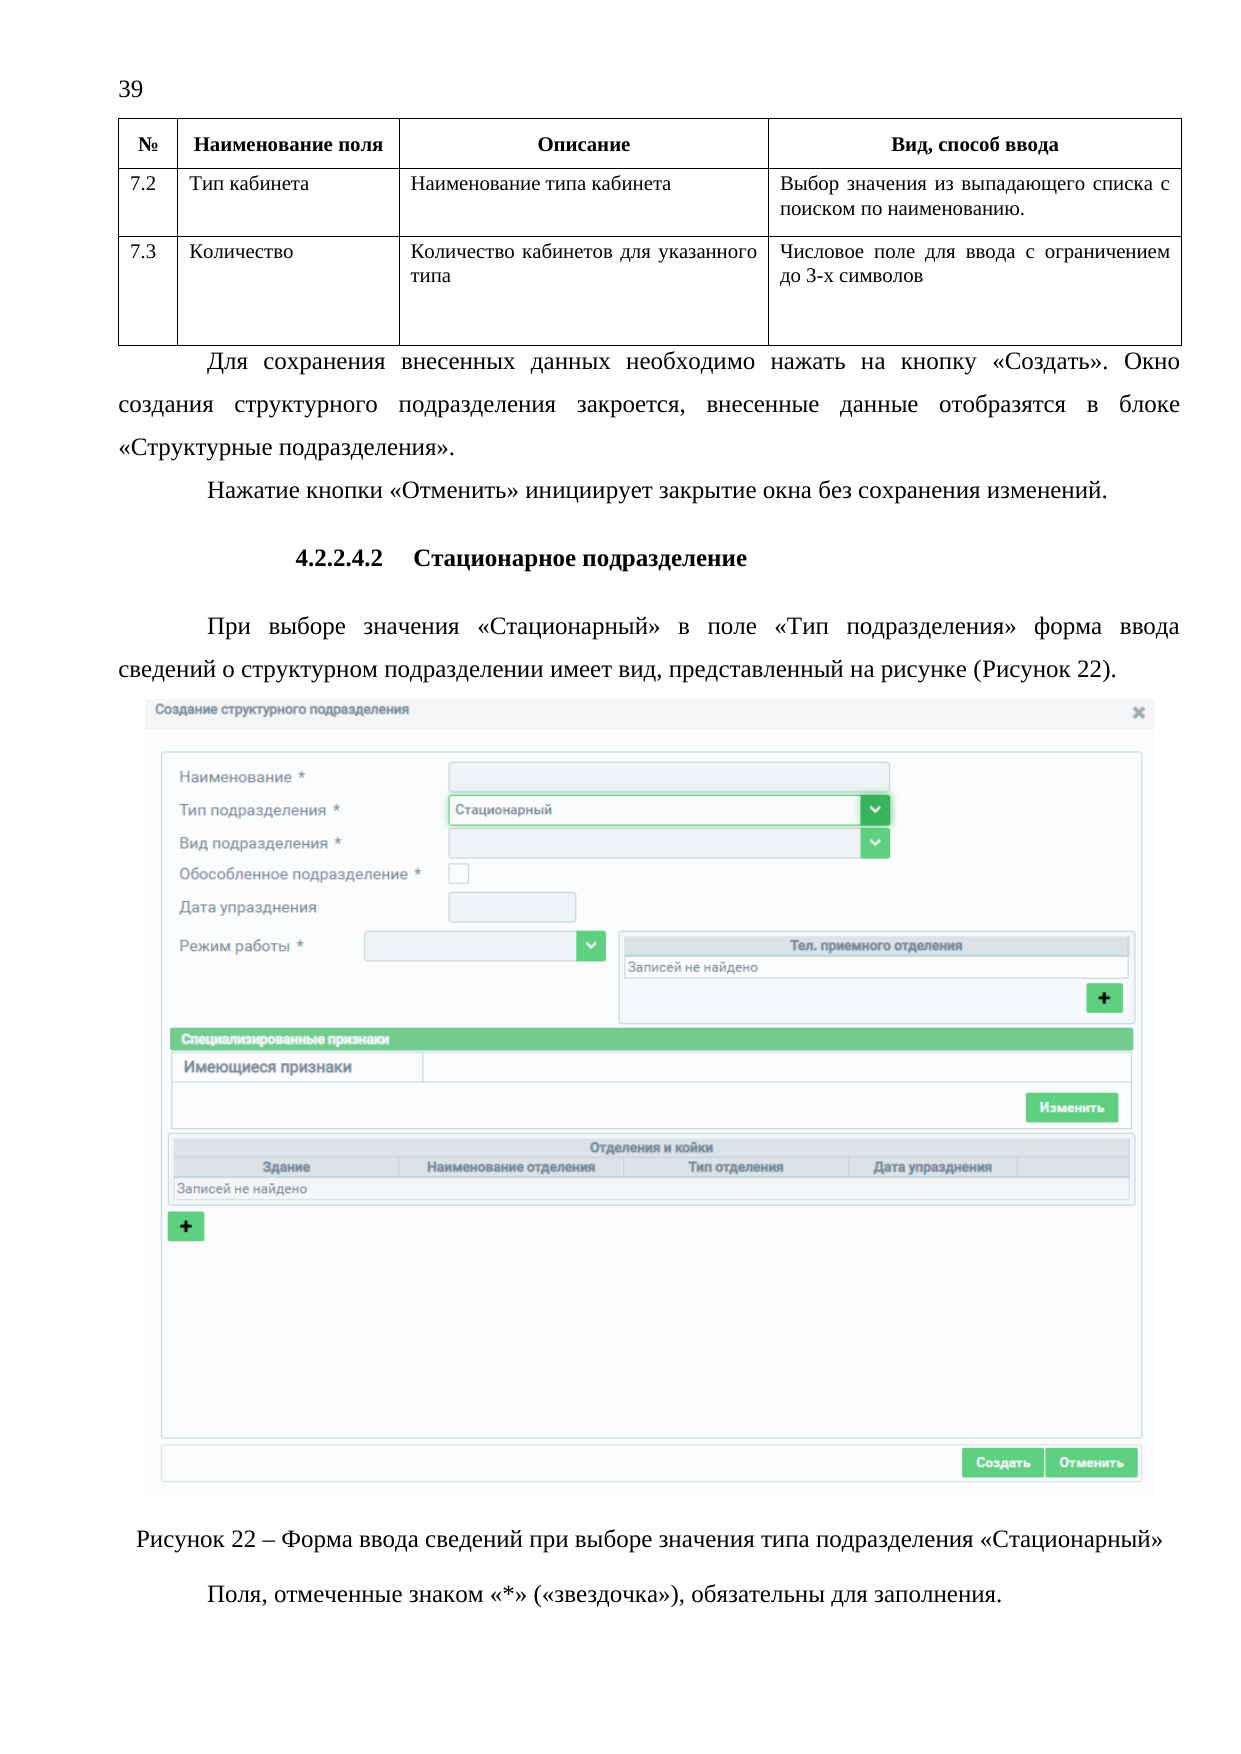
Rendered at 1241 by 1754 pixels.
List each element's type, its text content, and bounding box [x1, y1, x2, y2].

table_cell 7.3 [119, 237, 177, 345]
table_cell Наименование типа кабинета [400, 169, 768, 236]
table_cell 7.2 [119, 169, 177, 236]
text Поля, отмеченные знаком «*» («звездочка»), обязательны для заполнения. [118, 1579, 1181, 1608]
table_cell Числовое поле для ввода с ограничением до 3-х символов [769, 237, 1181, 345]
picture [145, 699, 1155, 1497]
table_cell Тип кабинета [178, 169, 399, 236]
title Рисунок 22 – Форма ввода сведений при выборе значения типа подразделения «Стационарный» [118, 1524, 1181, 1552]
table_header Наименование поля [178, 119, 399, 168]
text Нажатие кнопки «Отменить» инициирует закрытие окна без сохранения изменений. [118, 475, 1181, 504]
table_header Описание [400, 119, 768, 168]
subtitle Стационарное подразделение [207, 543, 1181, 572]
text При выборе значения «Стационарный» в поле «Тип подразделения» форма ввода сведений о структурном подразделении имеет вид, представленный на рисунке (Рисунок 22). [118, 611, 1181, 683]
table_cell Выбор значения из выпадающего списка с поиском по наименованию. [769, 169, 1181, 236]
text Для сохранения внесенных данных необходимо нажать на кнопку «Создать». Окно создания структурного подразделения закроется, внесенные данные отобразятся в блоке «Структурные подразделения». [118, 346, 1181, 461]
table_cell Количество кабинетов для указанного типа [400, 237, 768, 345]
table_header № [119, 119, 177, 168]
table_header Вид, способ ввода [769, 119, 1181, 168]
table_cell Количество [178, 237, 399, 345]
